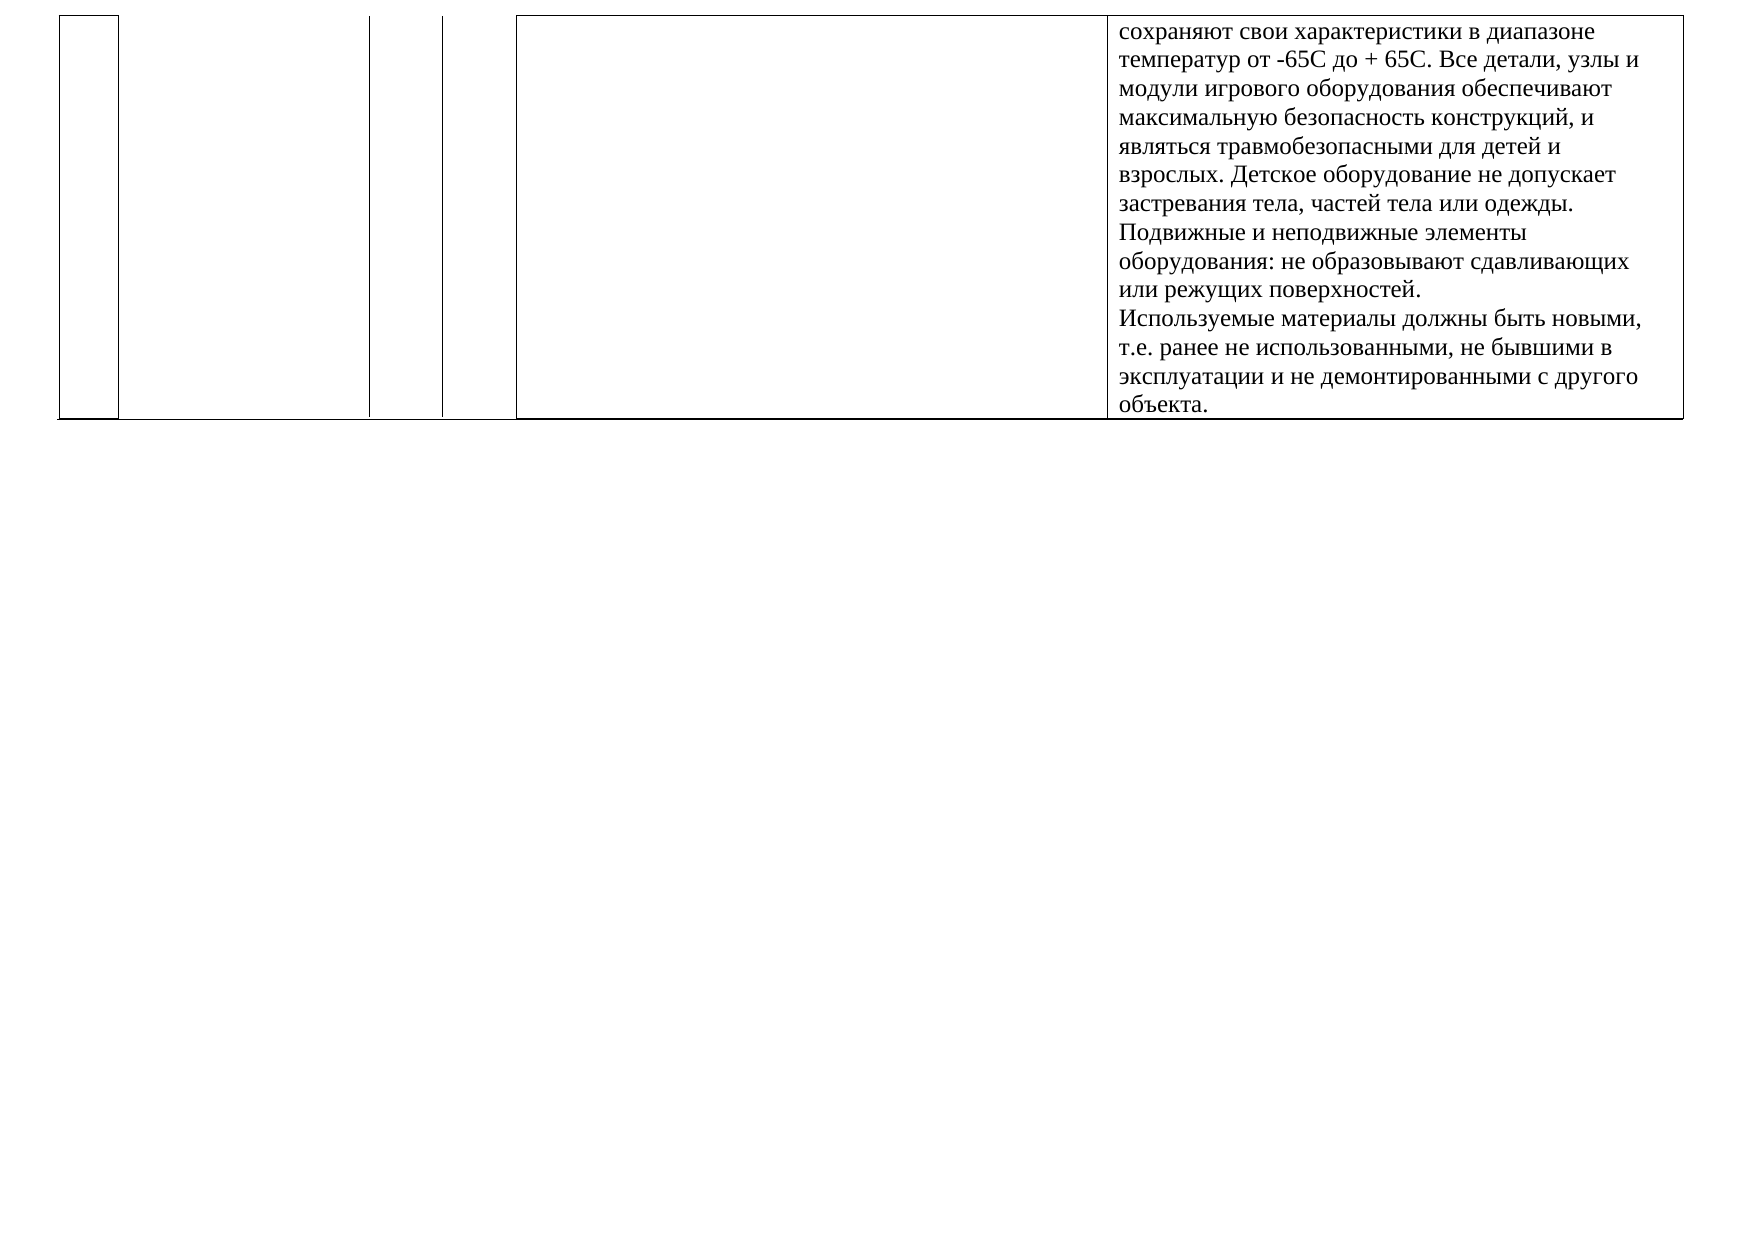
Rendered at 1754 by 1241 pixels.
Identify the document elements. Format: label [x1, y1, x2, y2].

table_cell [119, 15, 369, 418]
table_cell [517, 16, 1107, 418]
table_cell [443, 15, 516, 418]
table_cell [60, 16, 118, 418]
table_cell [369, 15, 443, 418]
table_cell [1108, 16, 1683, 418]
